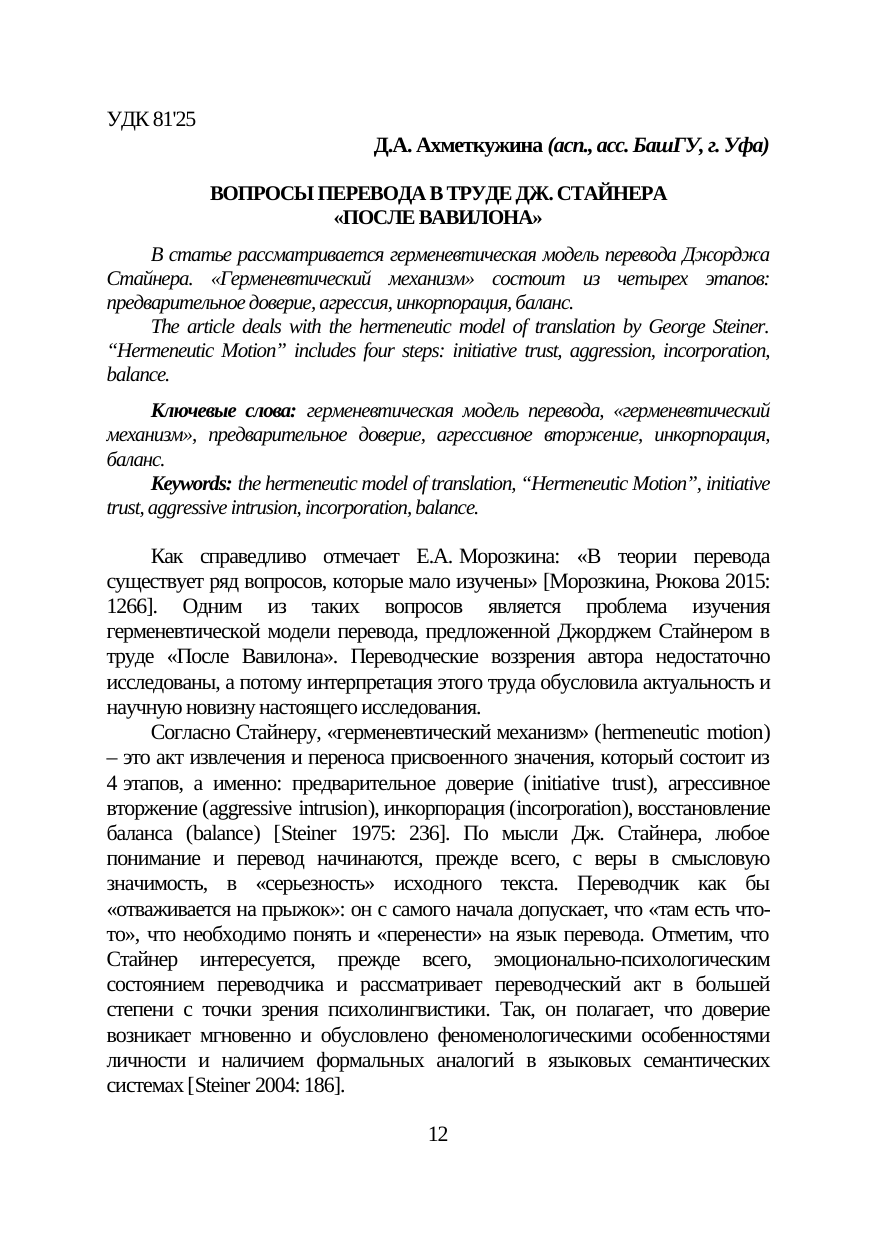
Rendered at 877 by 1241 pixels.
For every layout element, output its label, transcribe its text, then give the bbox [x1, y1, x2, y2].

text The article deals with the hermeneutic model of translation by George Steiner. “Hermeneutic Motion” includes four steps: initiative trust, aggression, incorporation, balance. [106, 314, 771, 386]
text Keywords: the hermeneutic model of translation, “Hermeneutic Motion”, initiative trust, aggressive intrusion, incorporation, balance. [106, 471, 771, 519]
subtitle Д.А. Ахметкужина (асп., асс. БашГУ, г. Уфа) [106, 132, 771, 157]
text В статье рассматривается герменевтическая модель перевода Джорджа Стайнера. «Герменевтический механизм» состоит из четырех этапов: предварительное доверие, агрессия, инкорпорация, баланс. [106, 241, 771, 314]
text Ключевые слова: герменевтическая модель перевода, «герменевтический механизм», предварительное доверие, агрессивное вторжение, инкорпорация, баланс. [106, 398, 771, 471]
subtitle ВОПРОСЫ ПЕРЕВОДА В ТРУДЕ ДЖ. СТАЙНЕРА «ПОСЛЕ ВАВИЛОНА» [106, 181, 771, 229]
text Согласно Стайнеру, «герменевтический механизм» (hermeneutic motion) – это акт извлечения и переноса присвоенного значения, который состоит из 4 этапов, а именно: предварительное доверие (initiative trust), агрессивное вторжение (aggressive intrusion), инкорпорация (incorporation), восстановление баланса (balance) [Steiner 1975: 236]. По мысли Дж. Стайнера, любое понимание и перевод начинаются, прежде всего, с веры в смысловую значимость, в «серьезность» исходного текста. Переводчик как бы «отваживается на прыжок»: он с самого начала допускает, что «там есть что-то», что необходимо понять и «перенести» на язык перевода. Отметим, что Стайнер интересуется, прежде всего, эмоционально-психологическим состоянием переводчика и рассматривает переводческий акт в большей степени с точки зрения психолингвистики. Так, он полагает, что доверие возникает мгновенно и обусловлено феноменологическими особенностями личности и наличием формальных аналогий в языковых семантических системах [Steiner 2004: 186]. [106, 719, 771, 1097]
text Как справедливо отмечает Е.А. Морозкина: «В теории перевода существует ряд вопросов, которые мало изучены» [Морозкина, Рюкова 2015: 1266]. Одним из таких вопросов является проблема изучения герменевтической модели перевода, предложенной Джорджем Стайнером в труде «После Вавилона». Переводческие воззрения автора недостаточно исследованы, а потому интерпретация этого труда обусловила актуальность и научную новизну настоящего исследования. [106, 543, 771, 719]
text УДК 81'25 [106, 106, 771, 132]
